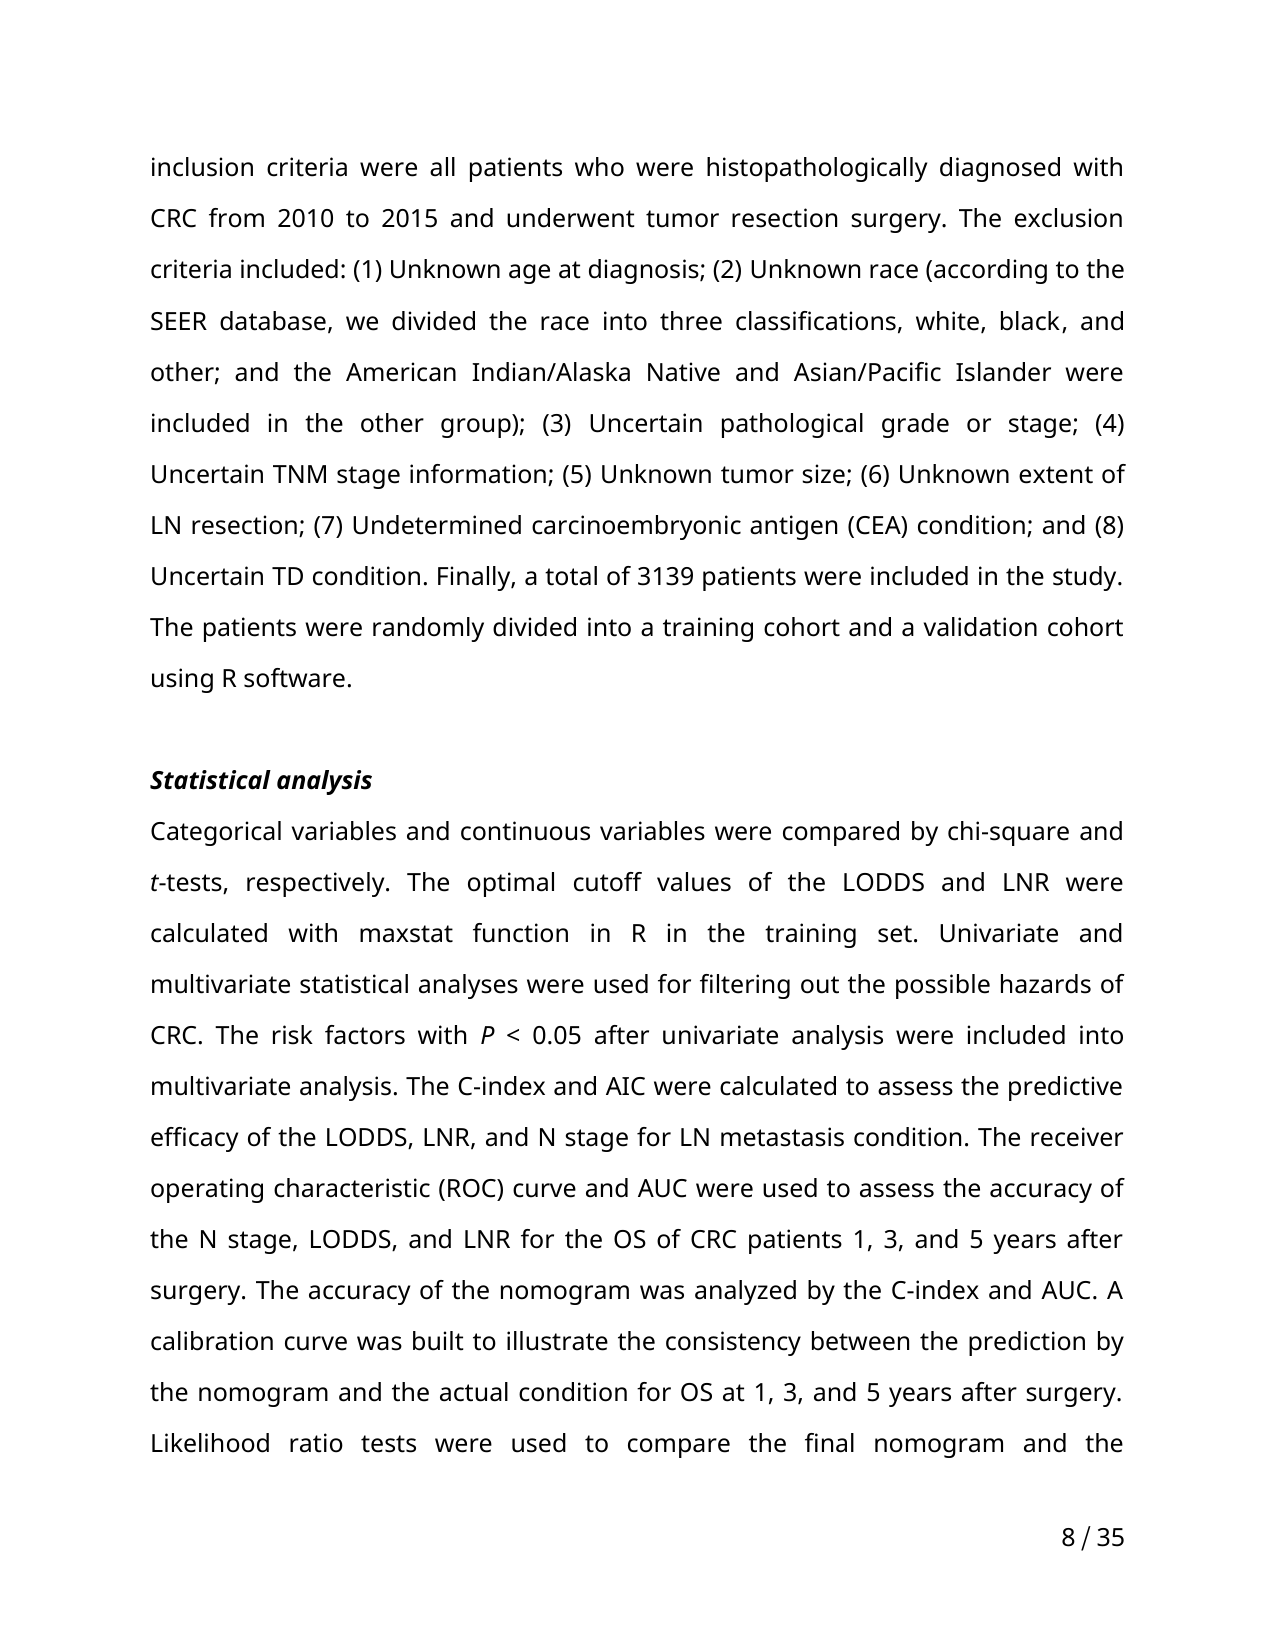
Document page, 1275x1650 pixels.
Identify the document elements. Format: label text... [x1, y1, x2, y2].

text Statistical analysis [150, 762, 1125, 797]
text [150, 150, 1125, 694]
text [150, 813, 1125, 1460]
